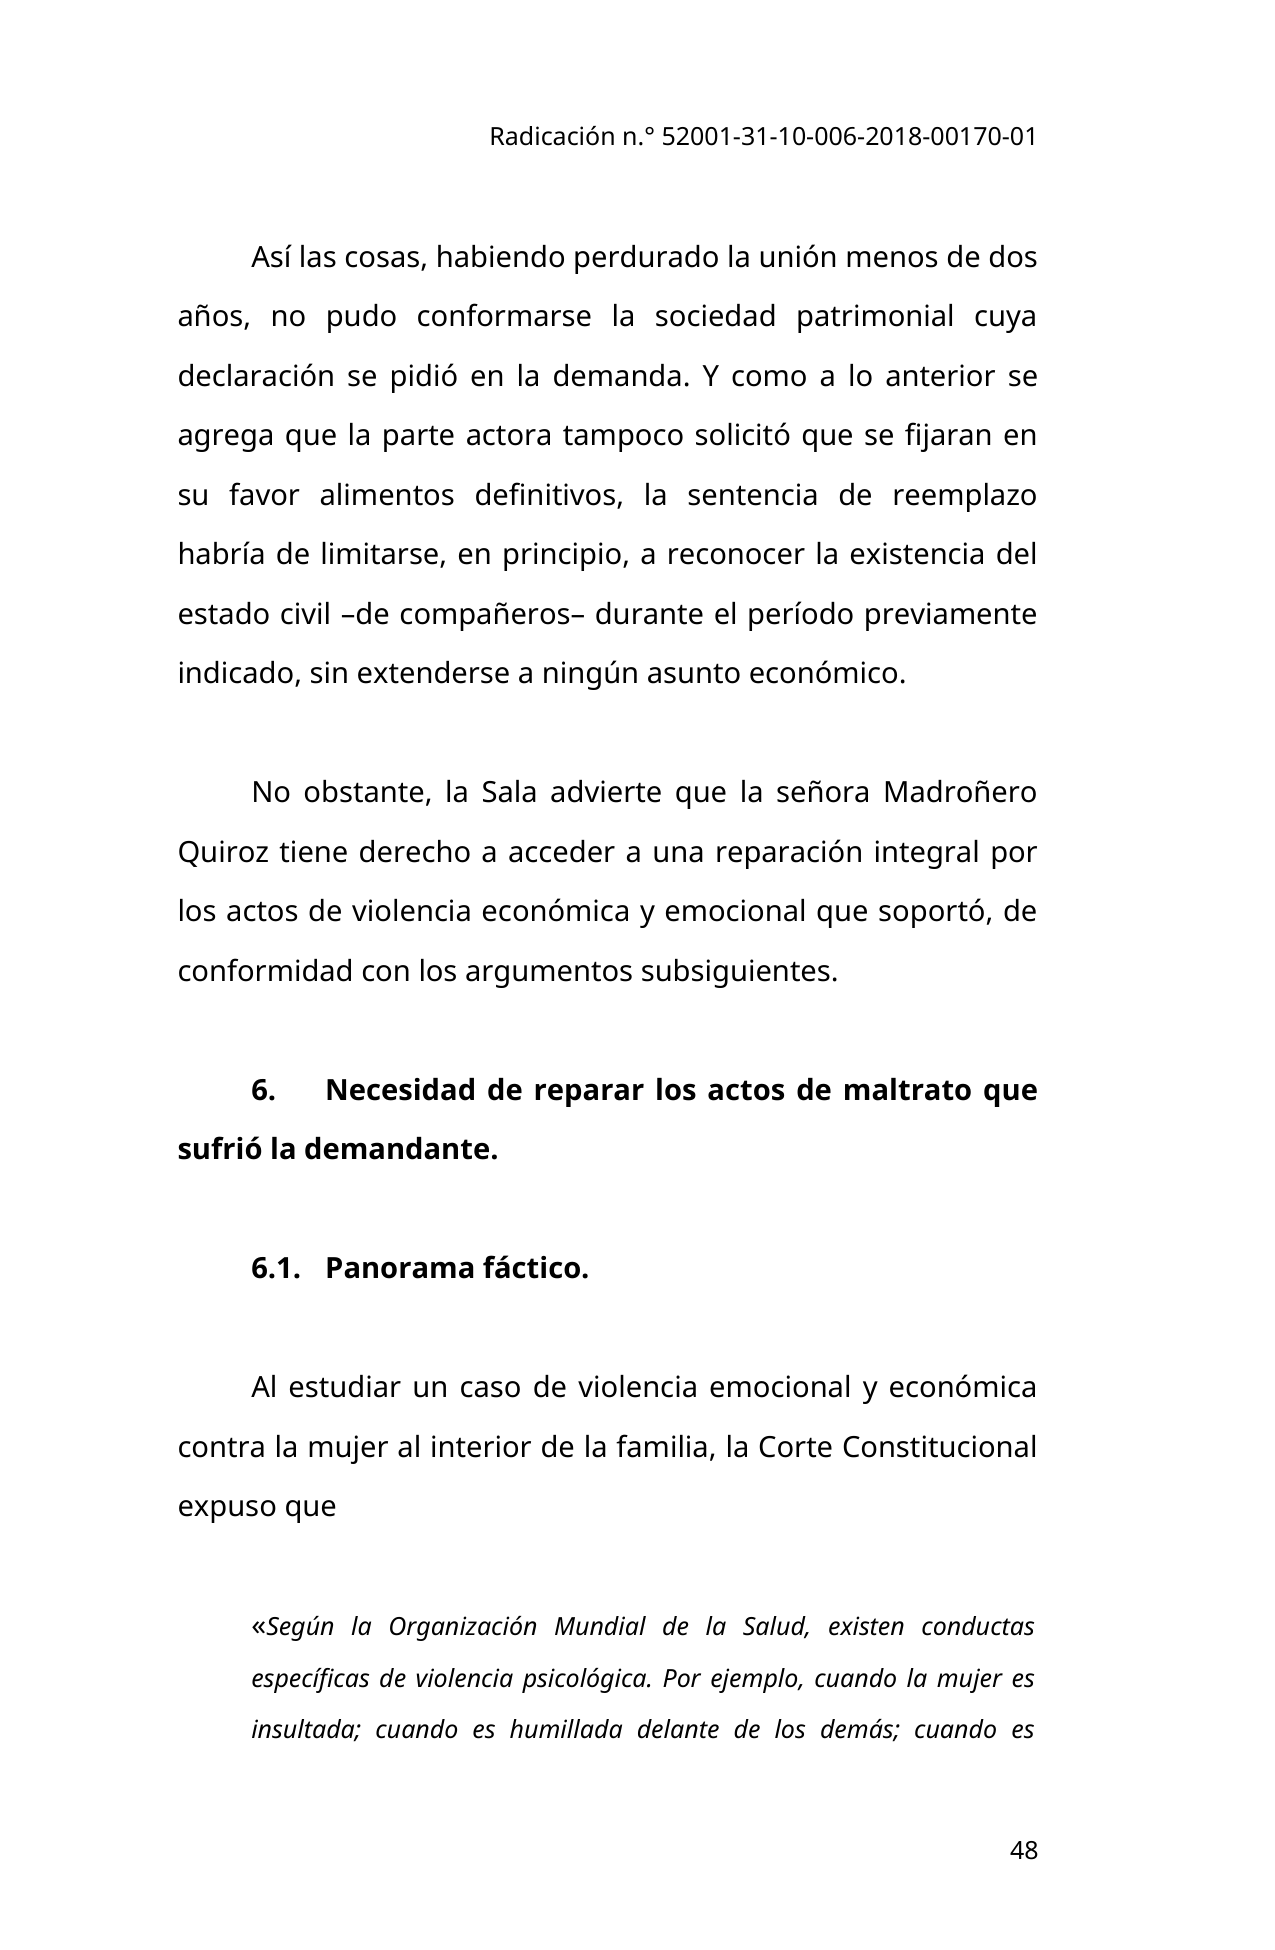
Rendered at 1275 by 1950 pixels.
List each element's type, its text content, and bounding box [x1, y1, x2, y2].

text No obstante, la Sala advierte que la señora Madroñero Quiroz tiene derecho a acceder a una reparación integral por los actos de violencia económica y emocional que soportó, de conformidad con los argumentos subsiguientes. [177, 772, 1039, 990]
text 6. Necesidad de reparar los actos de maltrato que sufrió la demandante. [177, 1069, 1039, 1168]
text 6.1. Panorama fáctico. [177, 1247, 1039, 1287]
text Así las cosas, habiendo perdurado la unión menos de dos años, no pudo conformarse la sociedad patrimonial cuya declaración se pidió en la demanda. Y como a lo anterior se agrega que la parte actora tampoco solicitó que se fijaran en su favor alimentos definitivos, la sentencia de reemplazo habría de limitarse, en principio, a reconocer la existencia del estado civil –de compañeros– durante el período previamente indicado, sin extenderse a ningún asunto económico. [177, 236, 1039, 692]
text Al estudiar un caso de violencia emocional y económica contra la mujer al interior de la familia, la Corte Constitucional expuso que [177, 1366, 1039, 1525]
